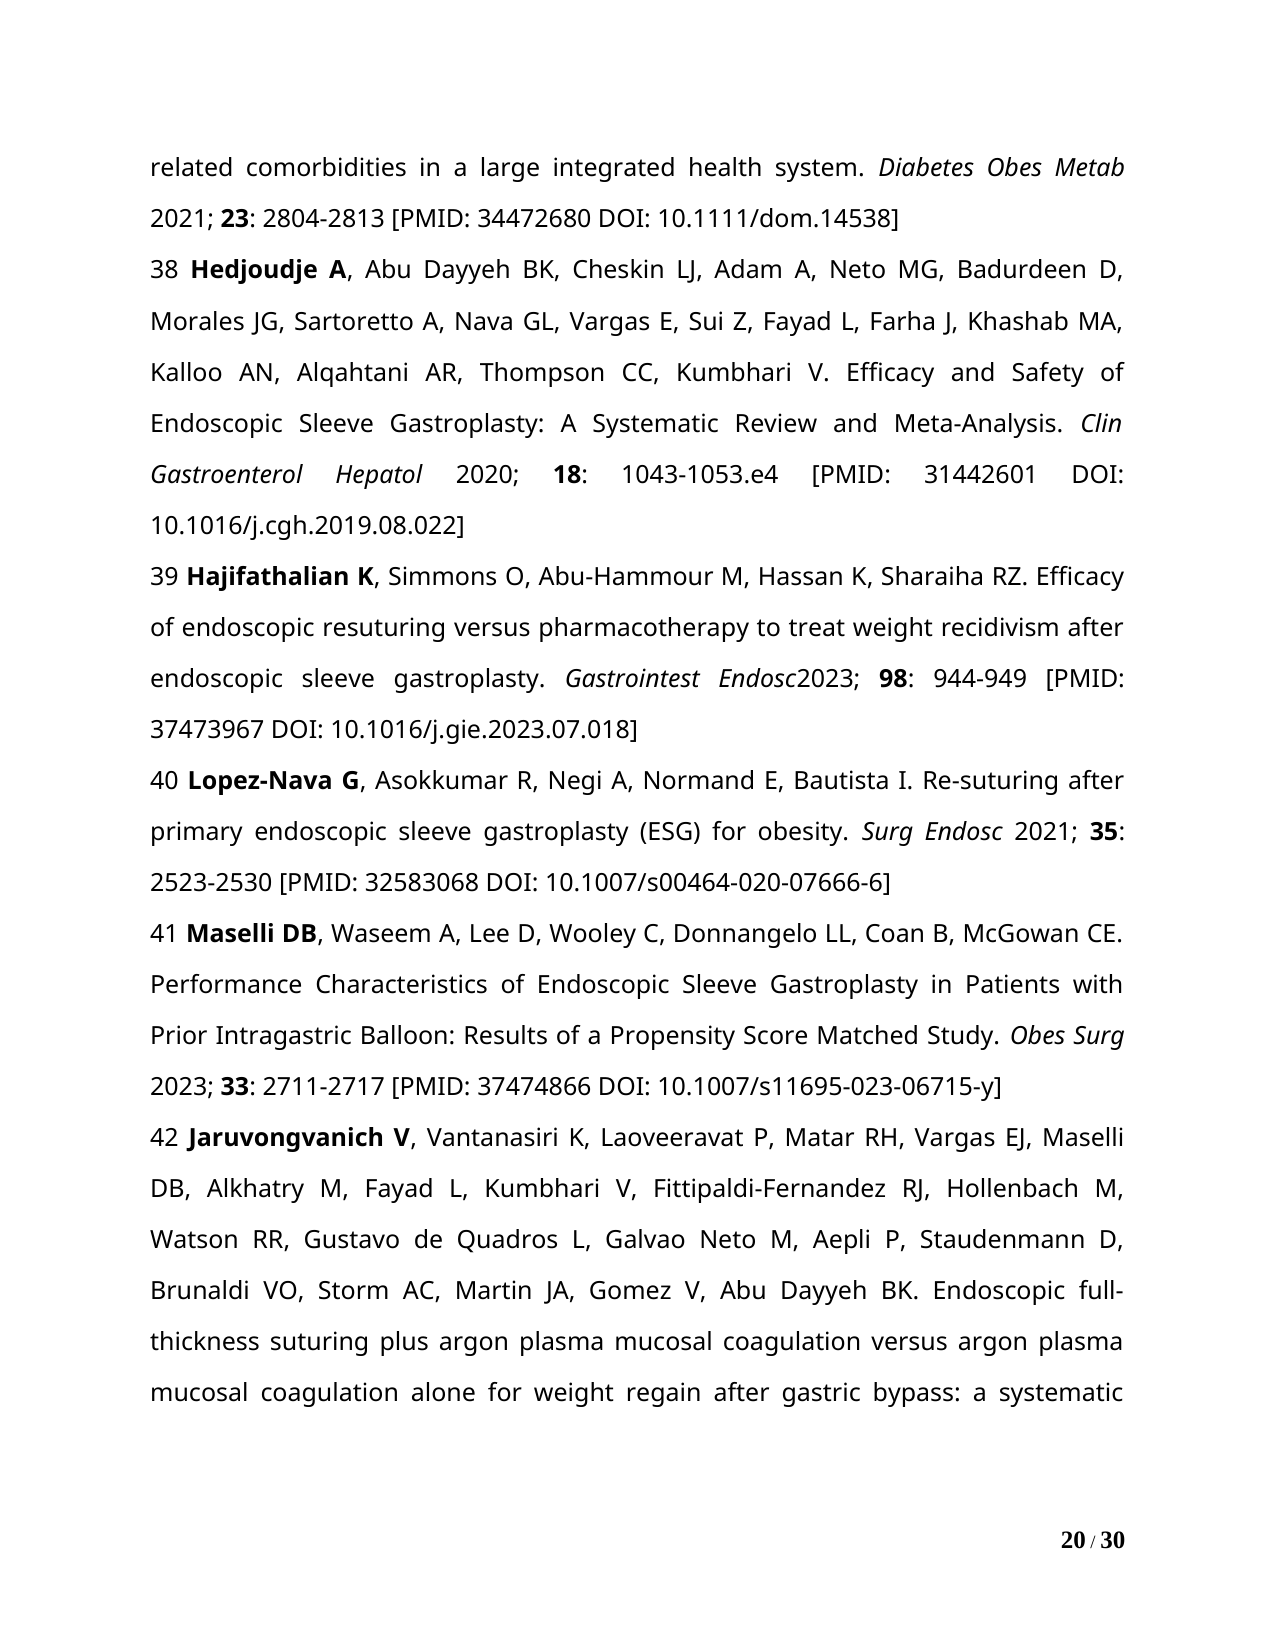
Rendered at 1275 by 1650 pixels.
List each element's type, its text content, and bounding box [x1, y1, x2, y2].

text 40 Lopez-Nava G, Asokkumar R, Negi A, Normand E, Bautista I. Re-suturing after primary endoscopic sleeve gastroplasty (ESG) for obesity. Surg Endosc 2021; 35: 2523-2530 [PMID: 32583068 DOI: 10.1007/s00464-020-07666-6] [150, 762, 1125, 899]
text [150, 1120, 1125, 1409]
text 41 Maselli DB, Waseem A, Lee D, Wooley C, Donnangelo LL, Coan B, McGowan CE. Performance Characteristics of Endoscopic Sleeve Gastroplasty in Patients with Prior Intragastric Balloon: Results of a Propensity Score Matched Study. Obes Surg 2023; 33: 2711-2717 [PMID: 37474866 DOI: 10.1007/s11695-023-06715-y] [150, 916, 1125, 1103]
text 38 Hedjoudje A, Abu Dayyeh BK, Cheskin LJ, Adam A, Neto MG, Badurdeen D, Morales JG, Sartoretto A, Nava GL, Vargas E, Sui Z, Fayad L, Farha J, Khashab MA, Kalloo AN, Alqahtani AR, Thompson CC, Kumbhari V. Efficacy and Safety of Endoscopic Sleeve Gastroplasty: A Systematic Review and Meta-Analysis. Clin Gastroenterol Hepatol 2020; 18: 1043-1053.e4 [PMID: 31442601 DOI: 10.1016/j.cgh.2019.08.022] [150, 252, 1125, 541]
text 39 Hajifathalian K, Simmons O, Abu-Hammour M, Hassan K, Sharaiha RZ. Efficacy of endoscopic resuturing versus pharmacotherapy to treat weight recidivism after endoscopic sleeve gastroplasty. Gastrointest Endosc2023; 98: 944-949 [PMID: 37473967 DOI: 10.1016/j.gie.2023.07.018] [150, 558, 1125, 746]
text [150, 150, 1125, 235]
